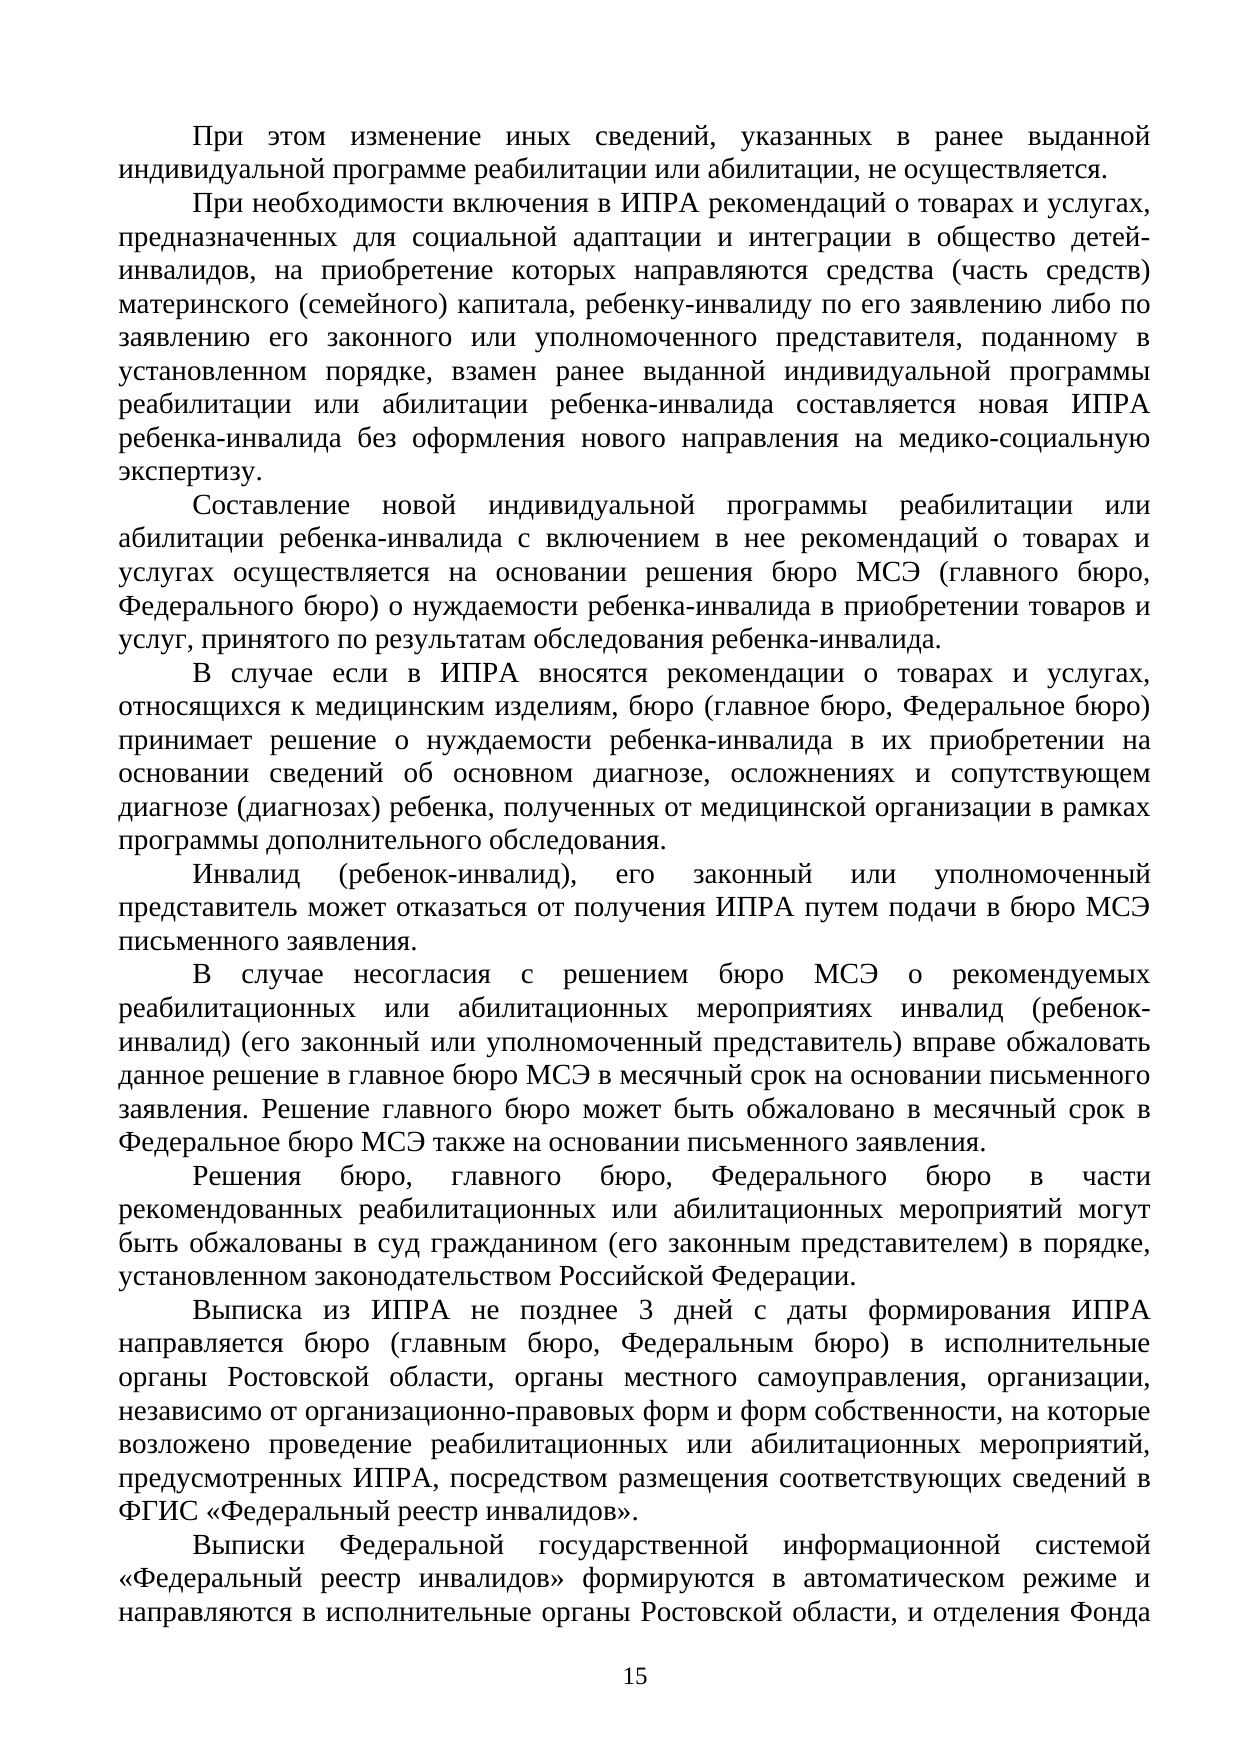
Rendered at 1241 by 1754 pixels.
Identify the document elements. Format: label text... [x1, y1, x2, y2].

text В случае несогласия с решением бюро МСЭ о рекомендуемых реабилитационных или абилитационных мероприятиях инвалид (ребенок-инвалид) (его законный или уполномоченный представитель) вправе обжаловать данное решение в главное бюро МСЭ в месячный срок на основании письменного заявления. Решение главного бюро может быть обжаловано в месячный срок в Федеральное бюро МСЭ также на основании письменного заявления. [118, 957, 1152, 1158]
text В случае если в ИПРА вносятся рекомендации о товарах и услугах, относящихся к медицинским изделиям, бюро (главное бюро, Федеральное бюро) принимает решение о нуждаемости ребенка-инвалида в их приобретении на основании сведений об основном диагнозе, осложнениях и сопутствующем диагнозе (диагнозах) ребенка, полученных от медицинской организации в рамках программы дополнительного обследования. [118, 655, 1152, 856]
text Составление новой индивидуальной программы реабилитации или абилитации ребенка-инвалида с включением в нее рекомендаций о товарах и услугах осуществляется на основании решения бюро МСЭ (главного бюро, Федерального бюро) о нуждаемости ребенка-инвалида в приобретении товаров и услуг, принятого по результатам обследования ребенка-инвалида. [118, 487, 1152, 655]
text Решения бюро, главного бюро, Федерального бюро в части рекомендованных реабилитационных или абилитационных мероприятий могут быть обжалованы в суд гражданином (его законным представителем) в порядке, установленном законодательством Российской Федерации. [118, 1158, 1152, 1292]
text При этом изменение иных сведений, указанных в ранее выданной индивидуальной программе реабилитации или абилитации, не осуществляется. [118, 118, 1152, 185]
text При необходимости включения в ИПРА рекомендаций о товарах и услугах, предназначенных для социальной адаптации и интеграции в общество детей-инвалидов, на приобретение которых направляются средства (часть средств) материнского (семейного) капитала, ребенку-инвалиду по его заявлению либо по заявлению его законного или уполномоченного представителя, поданному в установленном порядке, взамен ранее выданной индивидуальной программы реабилитации или абилитации ребенка-инвалида составляется новая ИПРА ребенка-инвалида без оформления нового направления на медико-социальную экспертизу. [118, 185, 1152, 487]
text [118, 1527, 1152, 1627]
text Выписка из ИПРА не позднее 3 дней с даты формирования ИПРА направляется бюро (главным бюро, Федеральным бюро) в исполнительные органы Ростовской области, органы местного самоуправления, организации, независимо от организационно-правовых форм и форм собственности, на которые возложено проведение реабилитационных или абилитационных мероприятий, предусмотренных ИПРА, посредством размещения соответствующих сведений в ФГИС «Федеральный реестр инвалидов». [118, 1292, 1152, 1527]
text Инвалид (ребенок-инвалид), его законный или уполномоченный представитель может отказаться от получения ИПРА путем подачи в бюро МСЭ письменного заявления. [118, 856, 1152, 957]
